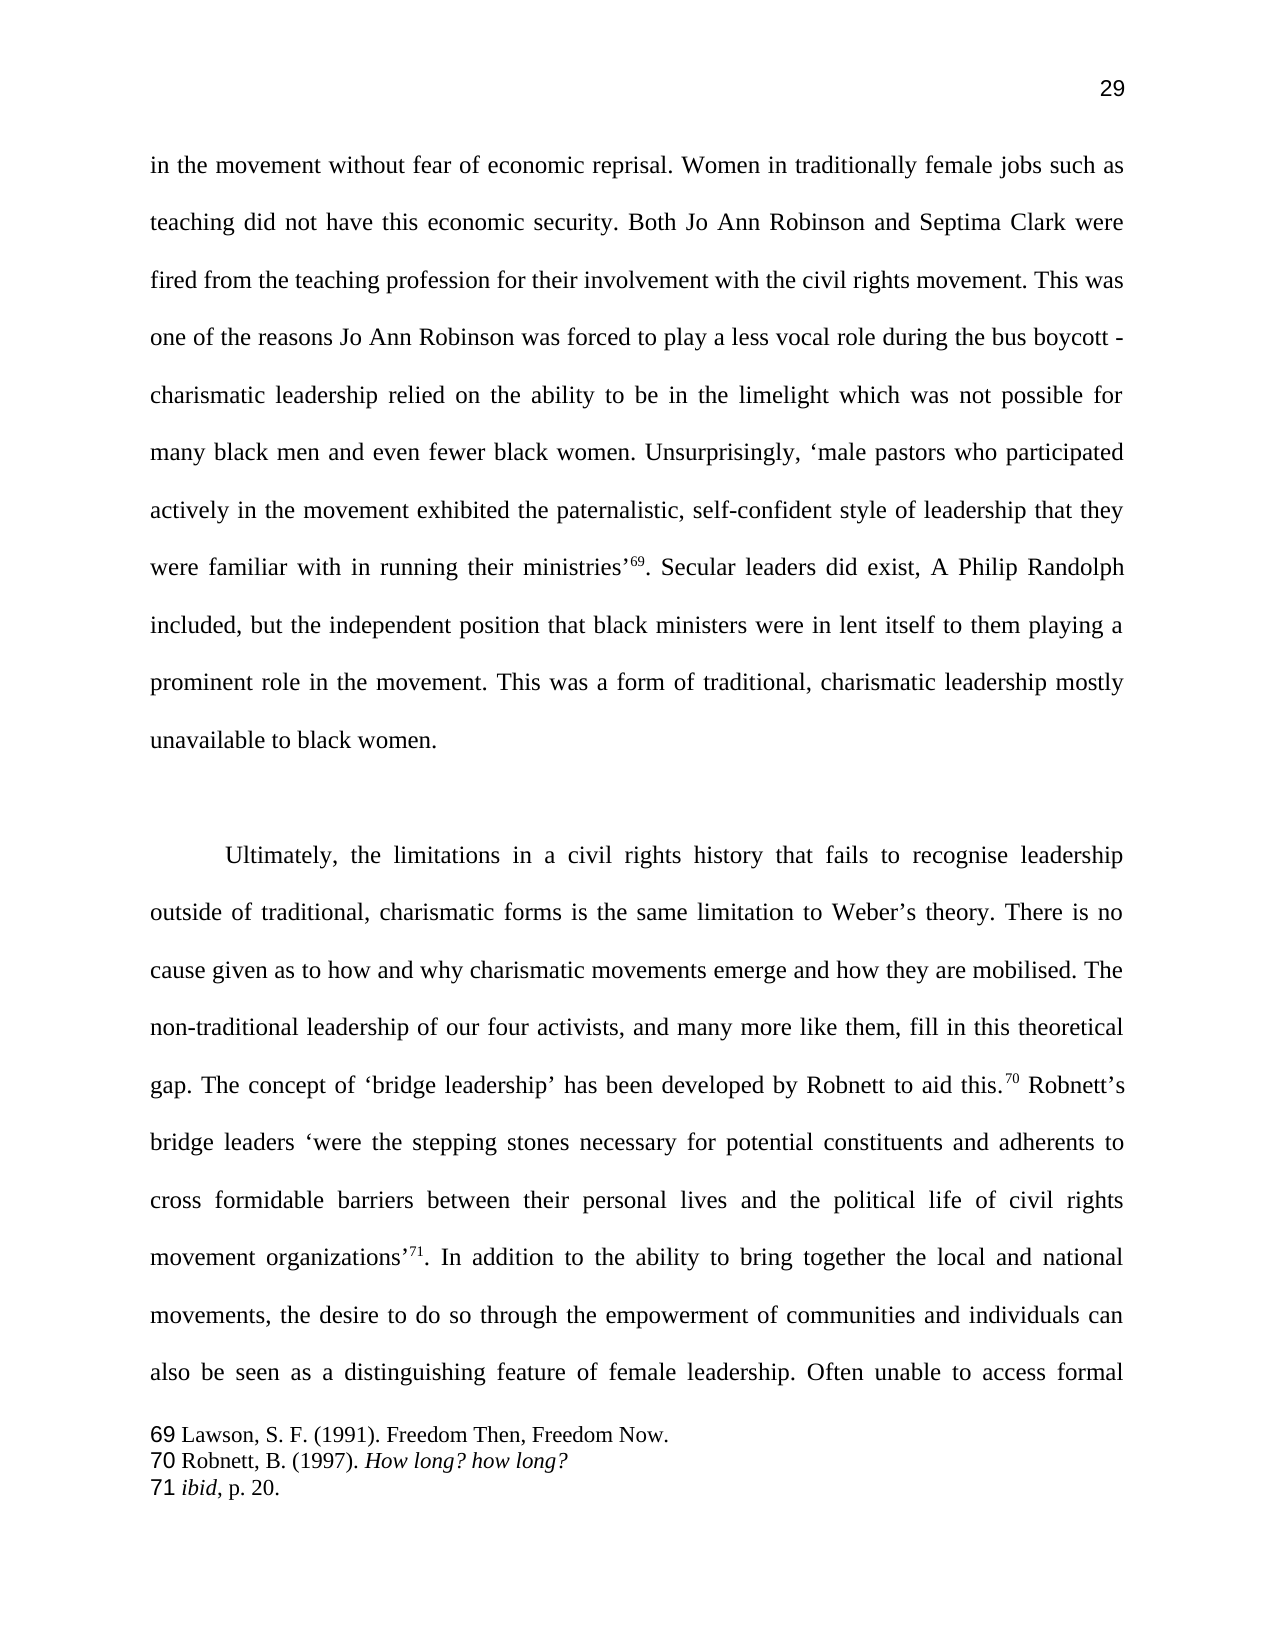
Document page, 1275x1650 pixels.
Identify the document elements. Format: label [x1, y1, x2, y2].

text [150, 840, 1125, 1386]
text [150, 150, 1125, 754]
